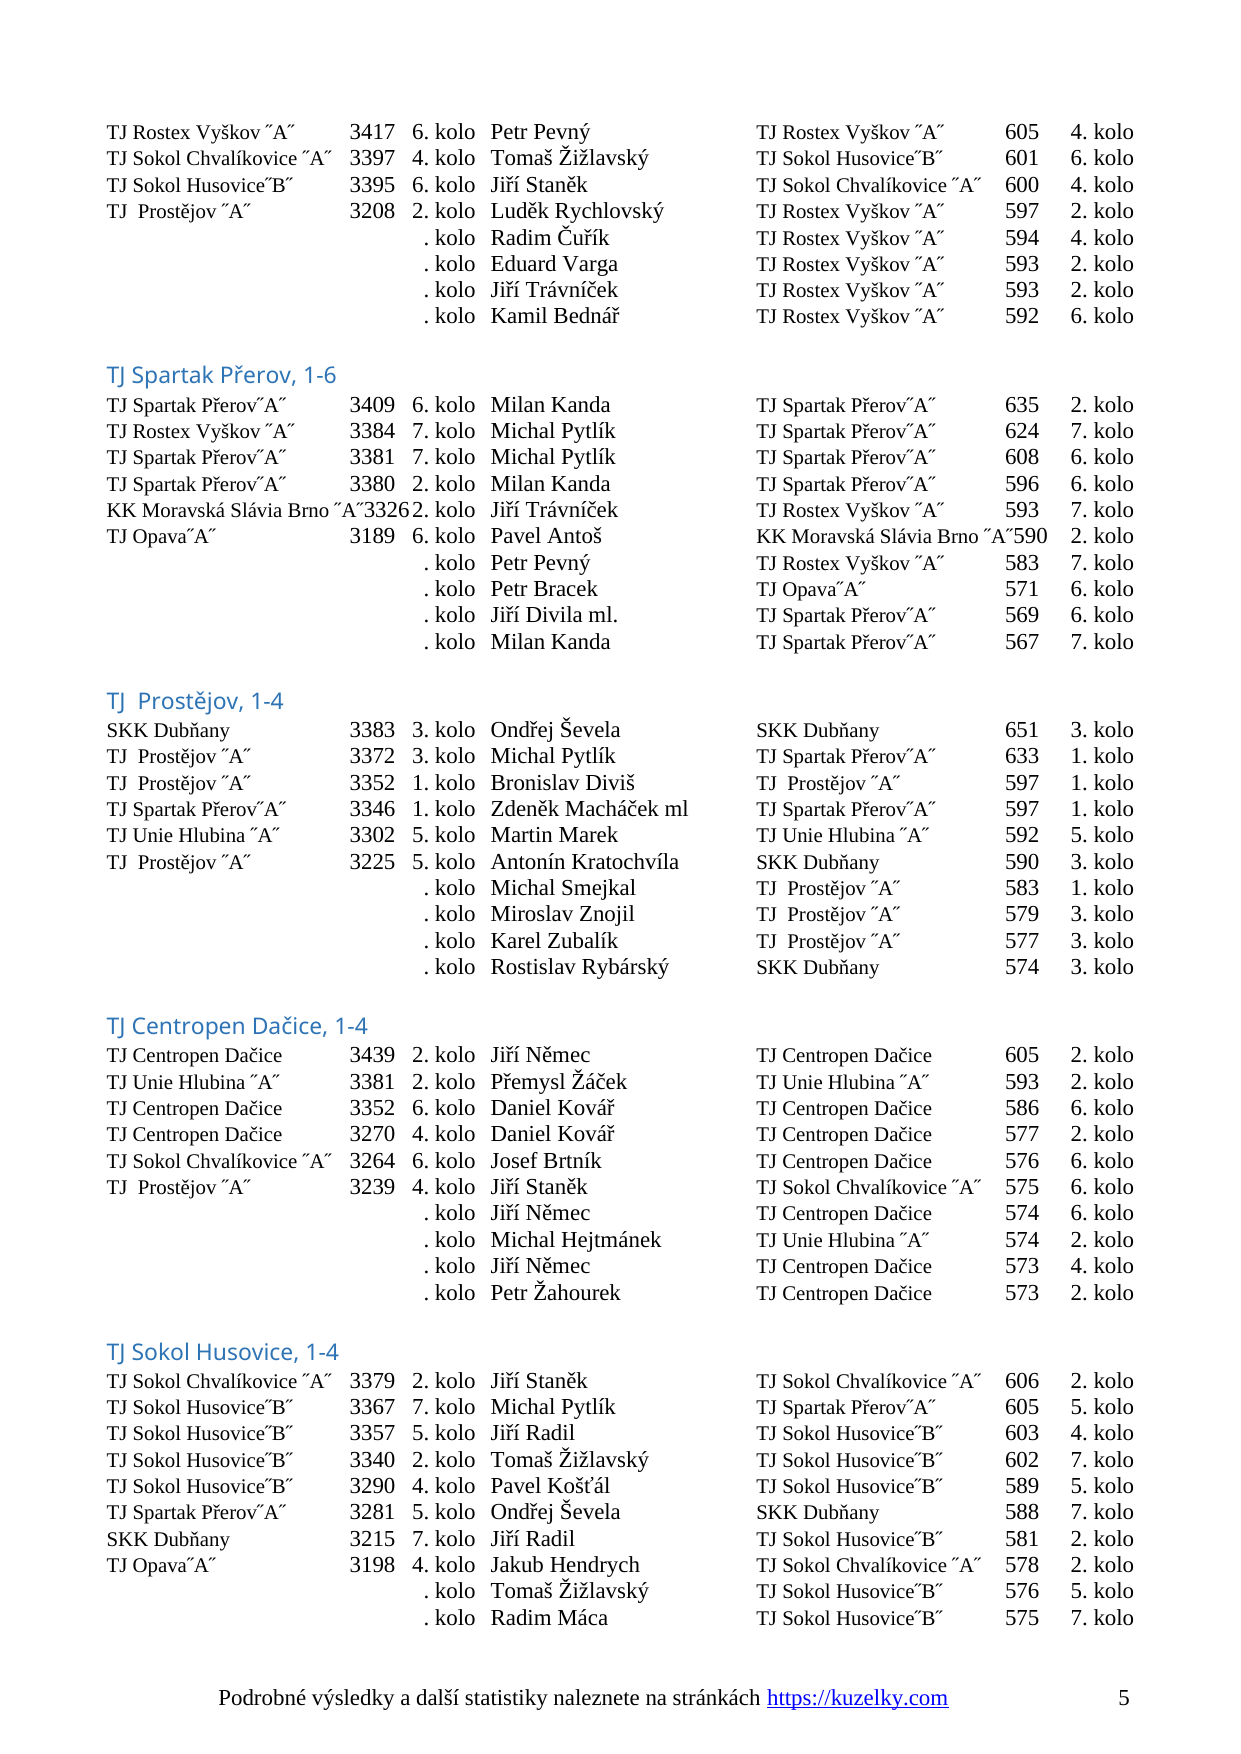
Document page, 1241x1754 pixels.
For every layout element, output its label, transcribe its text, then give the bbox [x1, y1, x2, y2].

text TJ Spartak Přerov˝A˝ 3409 6. kolo Milan Kanda TJ Spartak Přerov˝A˝ 635 2. kolo [106, 391, 1134, 417]
text KK Moravská Slávia Brno ˝A˝ 3326 2. kolo Jiří Trávníček TJ Rostex Vyškov ˝A˝ 593 7. kolo [106, 496, 1134, 522]
text TJ Sokol Husovice˝B˝ 3395 6. kolo Jiří Staněk TJ Sokol Chvalíkovice ˝A˝ 600 4. kolo [106, 171, 1134, 197]
text TJ Prostějov ˝A˝ 3352 1. kolo Bronislav Diviš TJ Prostějov ˝A˝ 597 1. kolo [106, 769, 1134, 795]
text . kolo Milan Kanda TJ Spartak Přerov˝A˝ 567 7. kolo [106, 628, 1134, 654]
text TJ Sokol Chvalíkovice ˝A˝ 3397 4. kolo Tomaš Žižlavský TJ Sokol Husovice˝B˝ 601 6. kolo [106, 144, 1134, 171]
text TJ Sokol Husovice˝B˝ 3367 7. kolo Michal Pytlík TJ Spartak Přerov˝A˝ 605 5. kolo [106, 1393, 1134, 1419]
text . kolo Radim Čuřík TJ Rostex Vyškov ˝A˝ 594 4. kolo [106, 223, 1134, 250]
subtitle TJ Sokol Husovice, 1-4 [106, 1335, 1134, 1367]
text . kolo Jiří Němec TJ Centropen Dačice 573 4. kolo [106, 1252, 1134, 1278]
text . kolo Petr Žahourek TJ Centropen Dačice 573 2. kolo [106, 1278, 1134, 1305]
text . kolo Jiří Trávníček TJ Rostex Vyškov ˝A˝ 593 2. kolo [106, 276, 1134, 303]
text TJ Opava˝A˝ 3198 4. kolo Jakub Hendrych TJ Sokol Chvalíkovice ˝A˝ 578 2. kolo [106, 1551, 1134, 1577]
text TJ Sokol Chvalíkovice ˝A˝ 3264 6. kolo Josef Brtník TJ Centropen Dačice 576 6. kolo [106, 1147, 1134, 1173]
text TJ Opava˝A˝ 3189 6. kolo Pavel Antoš KK Moravská Slávia Brno ˝A˝ 590 2. kolo [106, 522, 1134, 549]
text TJ Centropen Dačice 3352 6. kolo Daniel Kovář TJ Centropen Dačice 586 6. kolo [106, 1094, 1134, 1120]
text TJ Spartak Přerov˝A˝ 3380 2. kolo Milan Kanda TJ Spartak Přerov˝A˝ 596 6. kolo [106, 470, 1134, 496]
text SKK Dubňany 3383 3. kolo Ondřej Ševela SKK Dubňany 651 3. kolo [106, 716, 1134, 742]
subtitle TJ Prostějov, 1-4 [106, 685, 1134, 716]
text TJ Unie Hlubina ˝A˝ 3302 5. kolo Martin Marek TJ Unie Hlubina ˝A˝ 592 5. kolo [106, 821, 1134, 848]
text . kolo Karel Zubalík TJ Prostějov ˝A˝ 577 3. kolo [106, 927, 1134, 953]
text . kolo Jiří Divila ml. TJ Spartak Přerov˝A˝ 569 6. kolo [106, 602, 1134, 628]
text TJ Rostex Vyškov ˝A˝ 3417 6. kolo Petr Pevný TJ Rostex Vyškov ˝A˝ 605 4. kolo [106, 118, 1134, 144]
text . kolo Miroslav Znojil TJ Prostějov ˝A˝ 579 3. kolo [106, 901, 1134, 927]
text TJ Spartak Přerov˝A˝ 3346 1. kolo Zdeněk Macháček ml TJ Spartak Přerov˝A˝ 597 1. kolo [106, 795, 1134, 821]
text SKK Dubňany 3215 7. kolo Jiří Radil TJ Sokol Husovice˝B˝ 581 2. kolo [106, 1525, 1134, 1551]
text TJ Spartak Přerov˝A˝ 3381 7. kolo Michal Pytlík TJ Spartak Přerov˝A˝ 608 6. kolo [106, 443, 1134, 470]
text . kolo Petr Bracek TJ Opava˝A˝ 571 6. kolo [106, 575, 1134, 602]
text TJ Centropen Dačice 3270 4. kolo Daniel Kovář TJ Centropen Dačice 577 2. kolo [106, 1120, 1134, 1147]
text TJ Spartak Přerov˝A˝ 3281 5. kolo Ondřej Ševela SKK Dubňany 588 7. kolo [106, 1498, 1134, 1525]
text TJ Prostějov ˝A˝ 3208 2. kolo Luděk Rychlovský TJ Rostex Vyškov ˝A˝ 597 2. kolo [106, 197, 1134, 223]
text . kolo Rostislav Rybárský SKK Dubňany 574 3. kolo [106, 953, 1134, 979]
text TJ Prostějov ˝A˝ 3239 4. kolo Jiří Staněk TJ Sokol Chvalíkovice ˝A˝ 575 6. kolo [106, 1173, 1134, 1199]
text TJ Prostějov ˝A˝ 3372 3. kolo Michal Pytlík TJ Spartak Přerov˝A˝ 633 1. kolo [106, 742, 1134, 769]
subtitle TJ Spartak Přerov, 1-6 [106, 359, 1134, 391]
text TJ Rostex Vyškov ˝A˝ 3384 7. kolo Michal Pytlík TJ Spartak Přerov˝A˝ 624 7. kolo [106, 417, 1134, 443]
text TJ Prostějov ˝A˝ 3225 5. kolo Antonín Kratochvíla SKK Dubňany 590 3. kolo [106, 848, 1134, 874]
text TJ Sokol Husovice˝B˝ 3290 4. kolo Pavel Košťál TJ Sokol Husovice˝B˝ 589 5. kolo [106, 1472, 1134, 1498]
subtitle TJ Centropen Dačice, 1-4 [106, 1010, 1134, 1041]
text . kolo Petr Pevný TJ Rostex Vyškov ˝A˝ 583 7. kolo [106, 549, 1134, 575]
text . kolo Kamil Bednář TJ Rostex Vyškov ˝A˝ 592 6. kolo [106, 303, 1134, 329]
text TJ Centropen Dačice 3439 2. kolo Jiří Němec TJ Centropen Dačice 605 2. kolo [106, 1041, 1134, 1068]
text . kolo Eduard Varga TJ Rostex Vyškov ˝A˝ 593 2. kolo [106, 250, 1134, 276]
text TJ Unie Hlubina ˝A˝ 3381 2. kolo Přemysl Žáček TJ Unie Hlubina ˝A˝ 593 2. kolo [106, 1068, 1134, 1094]
text . kolo Tomaš Žižlavský TJ Sokol Husovice˝B˝ 576 5. kolo [106, 1577, 1134, 1604]
text . kolo Radim Máca TJ Sokol Husovice˝B˝ 575 7. kolo [106, 1604, 1134, 1630]
text . kolo Michal Smejkal TJ Prostějov ˝A˝ 583 1. kolo [106, 874, 1134, 901]
text TJ Sokol Husovice˝B˝ 3357 5. kolo Jiří Radil TJ Sokol Husovice˝B˝ 603 4. kolo [106, 1419, 1134, 1446]
text TJ Sokol Husovice˝B˝ 3340 2. kolo Tomaš Žižlavský TJ Sokol Husovice˝B˝ 602 7. kolo [106, 1446, 1134, 1472]
text . kolo Michal Hejtmánek TJ Unie Hlubina ˝A˝ 574 2. kolo [106, 1226, 1134, 1252]
text TJ Sokol Chvalíkovice ˝A˝ 3379 2. kolo Jiří Staněk TJ Sokol Chvalíkovice ˝A˝ 606 2. kolo [106, 1367, 1134, 1393]
text . kolo Jiří Němec TJ Centropen Dačice 574 6. kolo [106, 1199, 1134, 1226]
